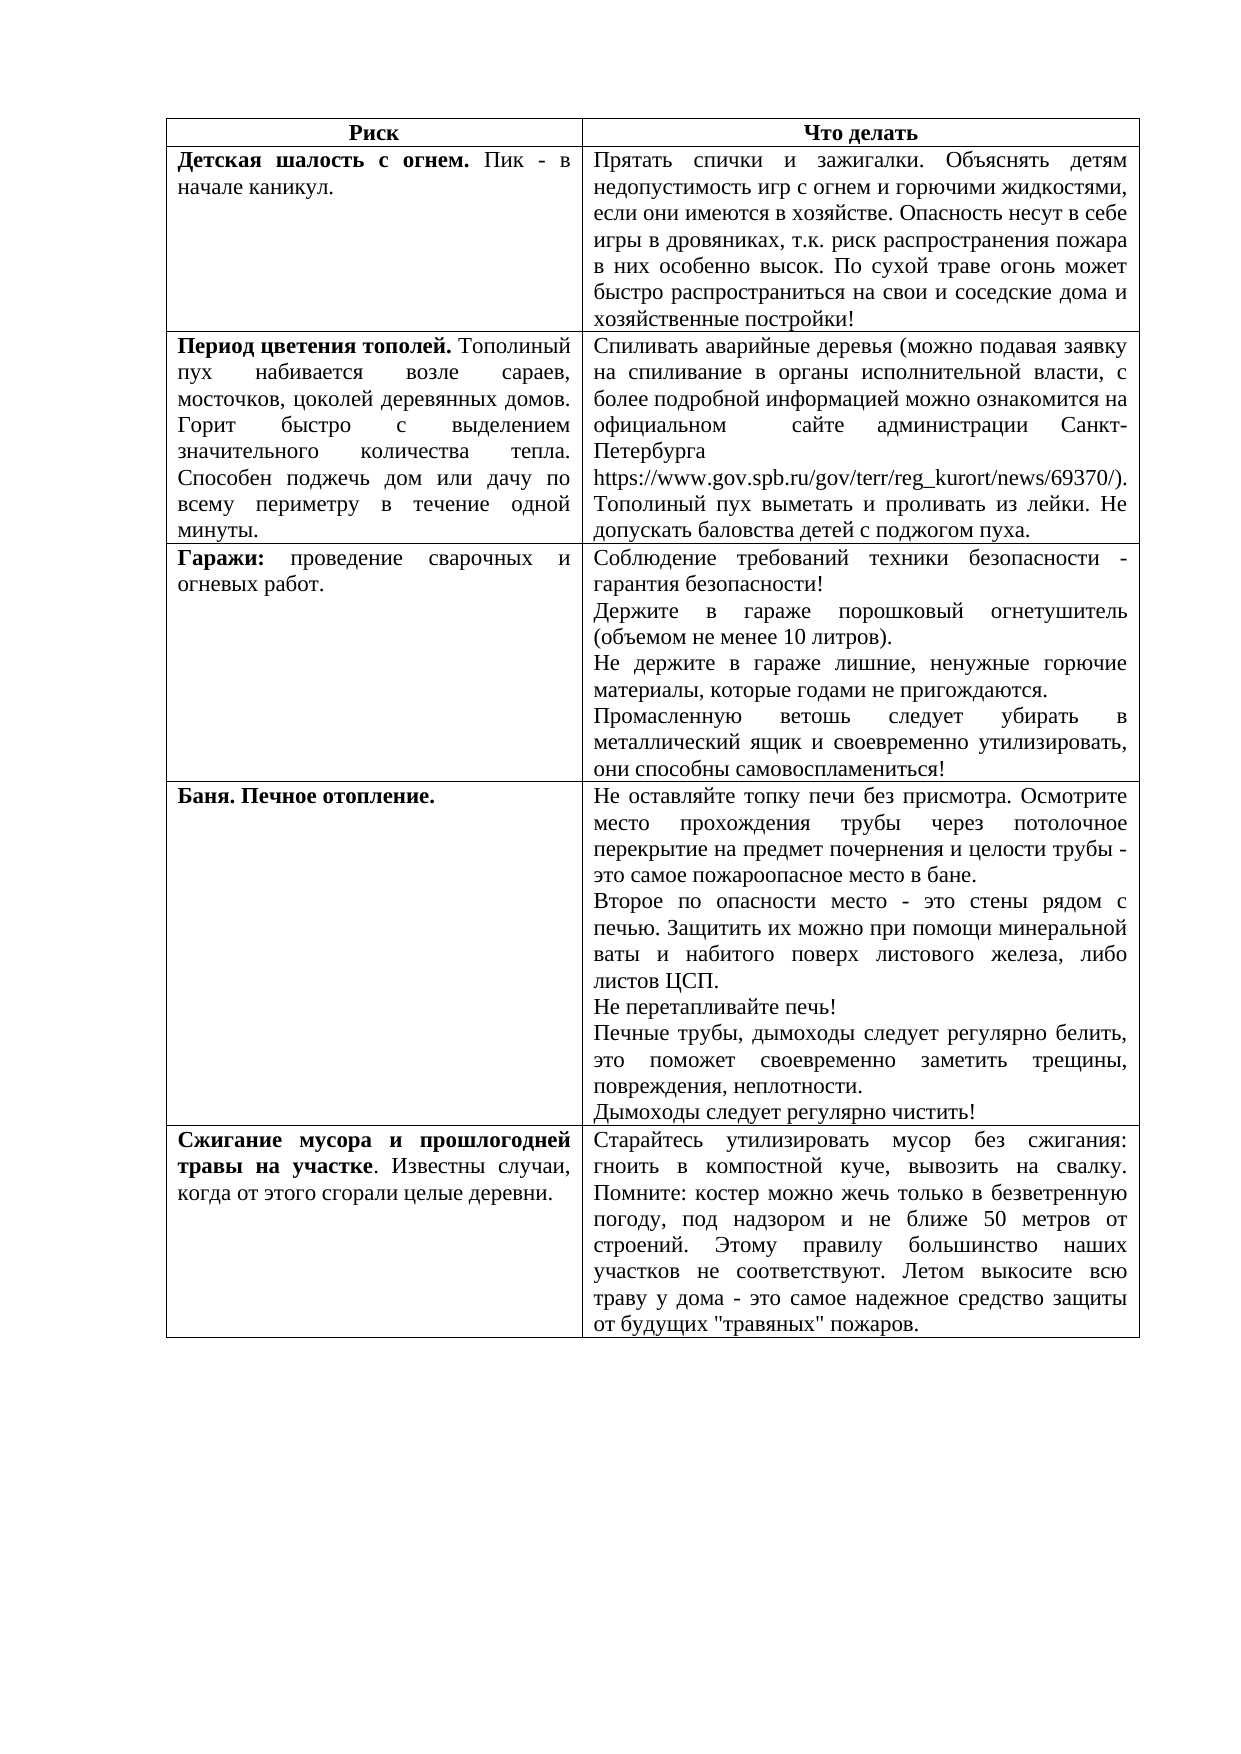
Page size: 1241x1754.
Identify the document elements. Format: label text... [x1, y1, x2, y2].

table_cell Сжигание мусора и прошлогодней травы на участке. Известны случаи, когда от этого сгорали целые деревни. [167, 1126, 582, 1337]
table_cell Старайтесь утилизировать мусор без сжигания: гноить в компостной куче, вывозить на свалку. Помните: костер можно жечь только в безветренную погоду, под надзором и не ближе 50 метров от строений. Этому правилу большинство наших участков не соответствуют. Летом выкосите всю траву у дома - это самое надежное средство защиты от будущих "травяных" пожаров. [583, 1126, 1139, 1337]
table_header Что делать [583, 119, 1139, 146]
table_cell Гаражи: проведение сварочных и огневых работ. [167, 544, 582, 781]
table_cell Не оставляйте топку печи без присмотра. Осмотрите место прохождения трубы через потолочное перекрытие на предмет почернения и целости трубы - это самое пожароопасное место в бане. Второе по опасности место - это стены рядом с печью. Защитить их можно при помощи минеральной ваты и набитого поверх листового железа, либо листов ЦСП. Не перетапливайте печь! Печные трубы, дымоходы следует регулярно белить, это поможет своевременно заметить трещины, повреждения, неплотности. Дымоходы следует регулярно чистить! [583, 782, 1139, 1125]
table_header Риск [167, 119, 582, 146]
table_cell Баня. Печное отопление. [167, 782, 582, 1125]
table_cell Период цветения тополей. Тополиный пух набивается возле сараев, мосточков, цоколей деревянных домов. Горит быстро с выделением значительного количества тепла. Способен поджечь дом или дачу по всему периметру в течение одной минуты. [167, 332, 582, 543]
table_cell Соблюдение требований техники безопасности - гарантия безопасности! Держите в гараже порошковый огнетушитель (объемом не менее 10 литров). Не держите в гараже лишние, ненужные горючие материалы, которые годами не пригождаются. Промасленную ветошь следует убирать в металлический ящик и своевременно утилизировать, они способны самовоспламениться! [583, 544, 1139, 781]
table_cell Детская шалость с огнем. Пик - в начале каникул. [167, 147, 582, 331]
table_cell Прятать спички и зажигалки. Объяснять детям недопустимость игр с огнем и горючими жидкостями, если они имеются в хозяйстве. Опасность несут в себе игры в дровяниках, т.к. риск распространения пожара в них особенно высок. По сухой траве огонь может быстро распространиться на свои и соседские дома и хозяйственные постройки! [583, 147, 1139, 331]
table_cell Спиливать аварийные деревья (можно подавая заявку на спиливание в органы исполнительной власти, с более подробной информацией можно ознакомится на официальном сайте администрации Санкт-Петербурга https://www.gov.spb.ru/gov/terr/reg_kurort/news/69370/). Тополиный пух выметать и проливать из лейки. Не допускать баловства детей с поджогом пуха. [583, 332, 1139, 543]
